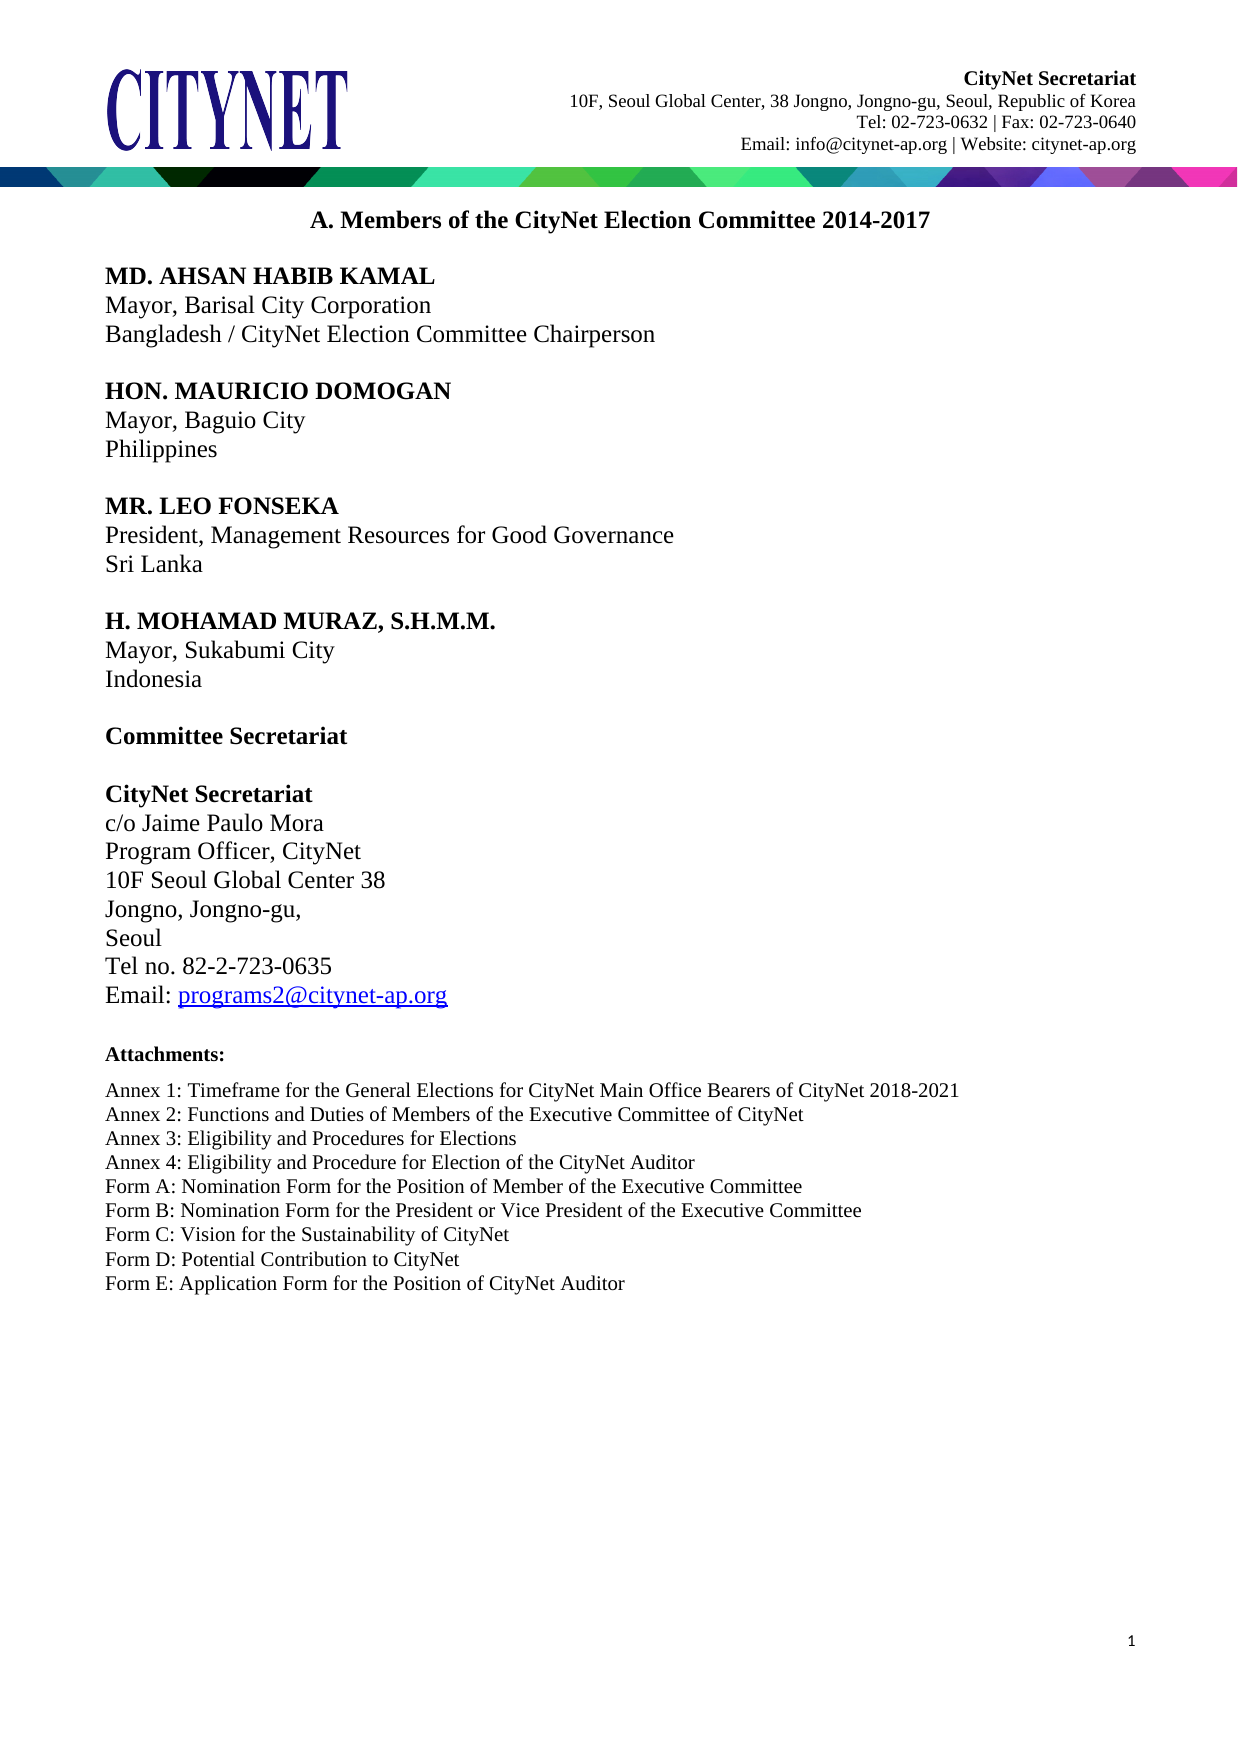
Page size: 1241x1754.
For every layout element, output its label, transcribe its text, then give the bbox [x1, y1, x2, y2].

text Annex 2: Functions and Duties of Members of the Executive Committee of CityNet [105, 1102, 1135, 1126]
text CityNet Secretariat [105, 779, 1135, 808]
picture [100, 65, 353, 155]
text Philippines [105, 434, 1135, 463]
text H. MOHAMAD MURAZ, S.H.M.M. [105, 606, 1135, 635]
text c/o Jaime Paulo Mora Program Officer, CityNet [105, 808, 1135, 865]
text Form D: Potential Contribution to CityNet [105, 1246, 1135, 1271]
text Committee Secretariat [105, 721, 1135, 750]
text Form A: Nomination Form for the Position of Member of the Executive Committee [105, 1174, 1135, 1198]
text Form E: Application Form for the Position of CityNet Auditor [105, 1271, 1135, 1294]
text Annex 4: Eligibility and Procedure for Election of the CityNet Auditor [105, 1150, 1135, 1174]
text MD. AHSAN HABIB KAMAL [105, 261, 1135, 290]
text MR. LEO FONSEKA [105, 491, 1135, 520]
text Mayor, Baguio City [105, 405, 1135, 434]
text Sri Lanka [105, 549, 1135, 578]
text Mayor, Sukabumi City Indonesia [105, 635, 1135, 693]
text Form B: Nomination Form for the President or Vice President of the Executive Committee [105, 1198, 1135, 1222]
text Mayor, Barisal City Corporation [105, 290, 1135, 319]
text Attachments: [105, 1042, 1135, 1066]
text 10F Seoul Global Center 38 Jongno, Jongno-gu, Seoul [105, 865, 1135, 951]
picture [0, 167, 1236, 187]
text A. Members of the CityNet Election Committee 2014-2017 [105, 205, 1135, 261]
text President, Management Resources for Good Governance [105, 520, 1135, 549]
text HON. MAURICIO DOMOGAN [105, 376, 1135, 405]
text Bangladesh / CityNet Election Committee Chairperson [105, 319, 1135, 348]
text Form C: Vision for the Sustainability of CityNet [105, 1222, 1135, 1246]
text Annex 3: Eligibility and Procedures for Elections [105, 1126, 1135, 1150]
text Annex 1: Timeframe for the General Elections for CityNet Main Office Bearers of CityNet 2018-2021 [105, 1078, 1135, 1102]
text Tel no. 82-2-723-0635 Email: programs2@citynet-ap.org [105, 951, 1135, 1009]
